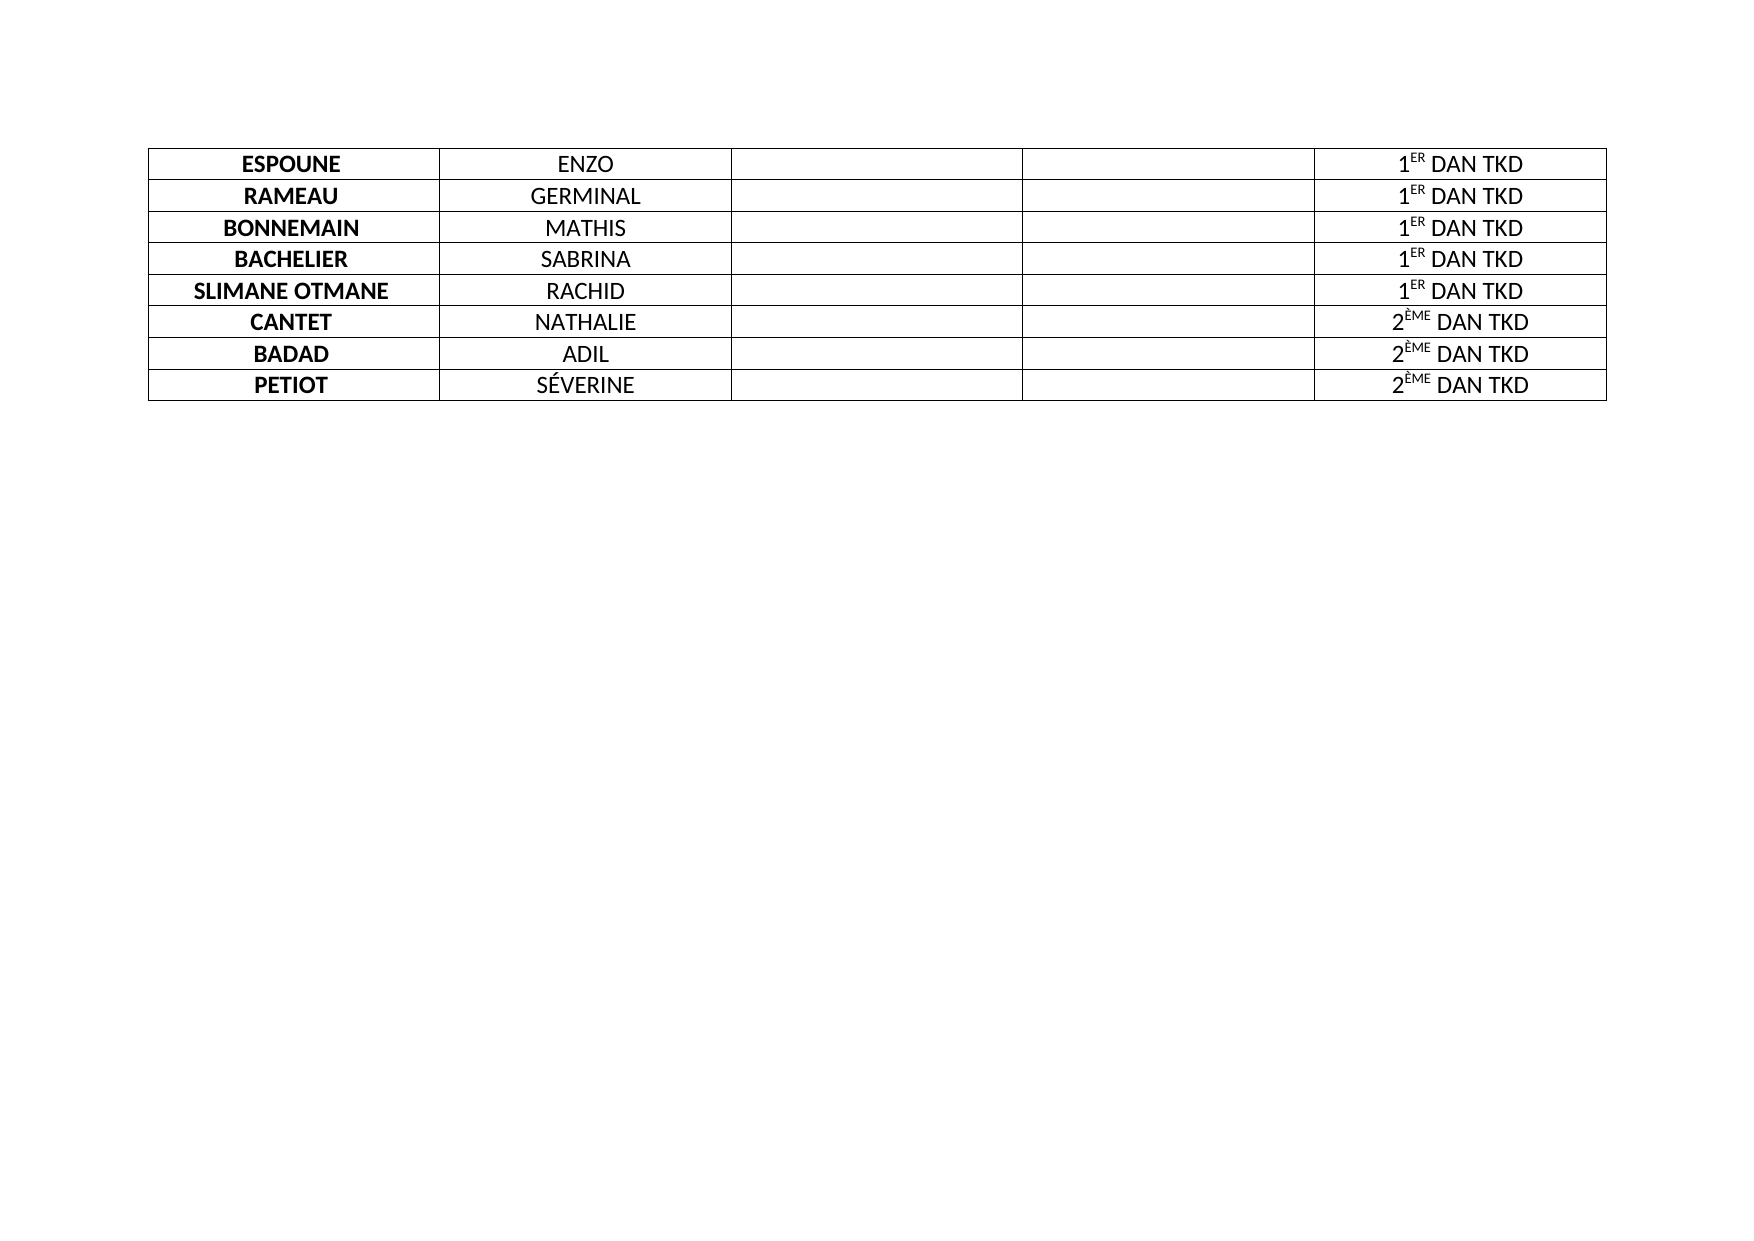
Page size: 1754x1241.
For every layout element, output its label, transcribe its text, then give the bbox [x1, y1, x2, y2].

table_cell 1ER DAN TKD [1315, 149, 1606, 179]
table_cell ADIL [440, 338, 731, 368]
table_cell [1023, 243, 1314, 274]
table_cell [1023, 212, 1314, 242]
table_cell [1023, 275, 1314, 305]
table_cell 2ÈME DAN TKD [1315, 338, 1606, 368]
table_cell [732, 243, 1022, 274]
table_cell 1ER DAN TKD [1315, 243, 1606, 274]
table_cell SÉVERINE [440, 370, 731, 400]
table_cell [732, 180, 1022, 211]
table_cell 1ER DAN TKD [1315, 180, 1606, 211]
table_cell [1023, 306, 1314, 337]
table_cell [1023, 149, 1314, 179]
table_cell CANTET [149, 306, 439, 337]
table_cell 2ÈME DAN TKD [1315, 306, 1606, 337]
table_cell BACHELIER [149, 243, 439, 274]
table_cell 2ÈME DAN TKD [1315, 370, 1606, 400]
table_cell SABRINA [440, 243, 731, 274]
table_cell 1ER DAN TKD [1315, 212, 1606, 242]
table_cell ESPOUNE [149, 149, 439, 179]
table_cell RACHID [440, 275, 731, 305]
table_cell [732, 370, 1022, 400]
table_cell BADAD [149, 338, 439, 368]
table_cell SLIMANE OTMANE [149, 275, 439, 305]
table_cell [732, 149, 1022, 179]
table_cell BONNEMAIN [149, 212, 439, 242]
table_cell [1023, 370, 1314, 400]
table_cell [1023, 180, 1314, 211]
table_cell [732, 306, 1022, 337]
table_cell [1023, 338, 1314, 368]
table_cell RAMEAU [149, 180, 439, 211]
table_cell 1ER DAN TKD [1315, 275, 1606, 305]
table_cell MATHIS [440, 212, 731, 242]
table_cell ENZO [440, 149, 731, 179]
table_cell [732, 275, 1022, 305]
table_cell NATHALIE [440, 306, 731, 337]
table_cell GERMINAL [440, 180, 731, 211]
table_cell [732, 338, 1022, 368]
table_cell [732, 212, 1022, 242]
table_cell PETIOT [149, 370, 439, 400]
